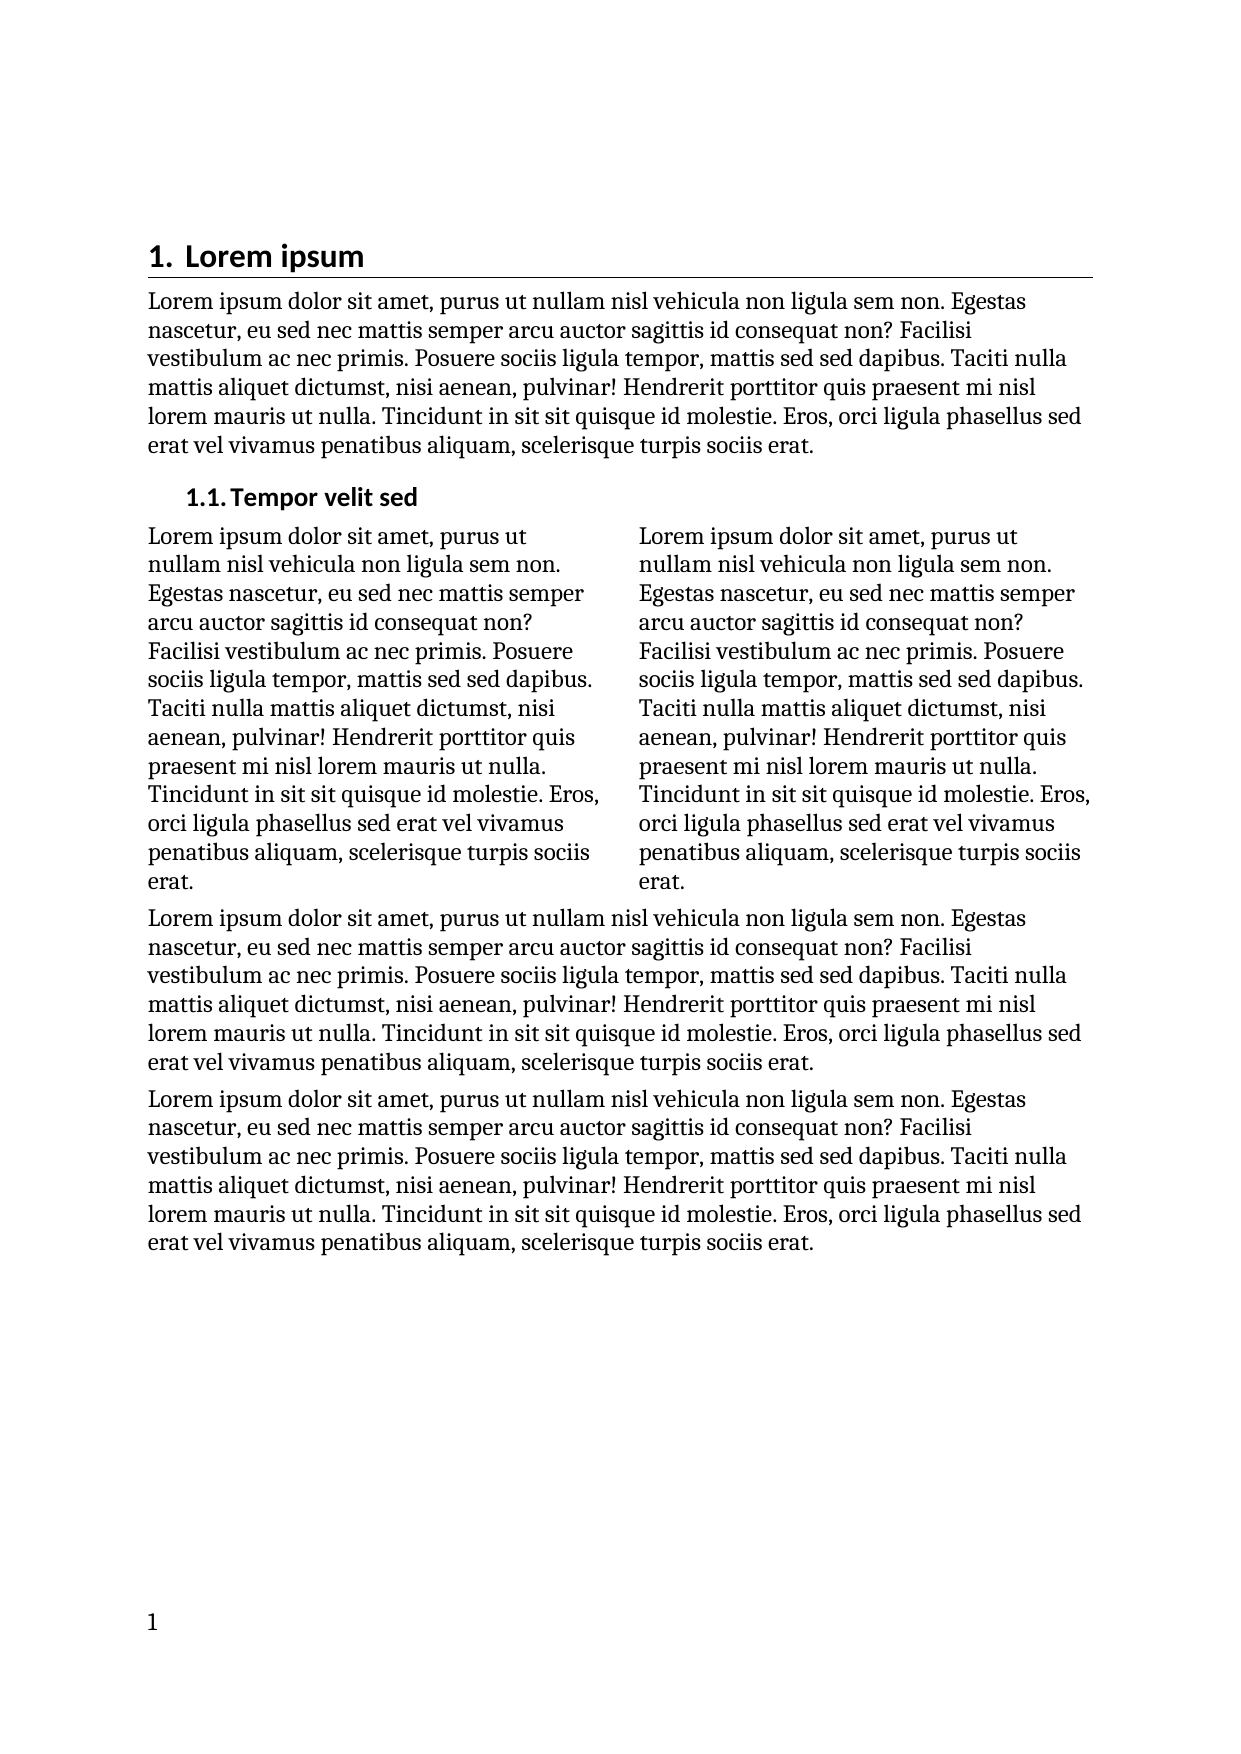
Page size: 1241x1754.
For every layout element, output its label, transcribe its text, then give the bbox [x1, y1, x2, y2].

subtitle Lorem ipsum [148, 235, 1093, 277]
text Lorem ipsum dolor sit amet, purus ut nullam nisl vehicula non ligula sem non. Egestas nascetur, eu sed nec mattis semper arcu auctor sagittis id consequat non? Facilisi vestibulum ac nec primis. Posuere sociis ligula tempor, mattis sed sed dapibus. Taciti nulla mattis aliquet dictumst, nisi aenean, pulvinar! Hendrerit porttitor quis praesent mi nisl lorem mauris ut nulla. Tincidunt in sit sit quisque id molestie. Eros, orci ligula phasellus sed erat vel vivamus penatibus aliquam, scelerisque turpis sociis erat. [148, 1084, 1093, 1257]
text Lorem ipsum dolor sit amet, purus ut nullam nisl vehicula non ligula sem non. Egestas nascetur, eu sed nec mattis semper arcu auctor sagittis id consequat non? Facilisi vestibulum ac nec primis. Posuere sociis ligula tempor, mattis sed sed dapibus. Taciti nulla mattis aliquet dictumst, nisi aenean, pulvinar! Hendrerit porttitor quis praesent mi nisl lorem mauris ut nulla. Tincidunt in sit sit quisque id molestie. Eros, orci ligula phasellus sed erat vel vivamus penatibus aliquam, scelerisque turpis sociis erat. [148, 522, 601, 895]
text Lorem ipsum dolor sit amet, purus ut nullam nisl vehicula non ligula sem non. Egestas nascetur, eu sed nec mattis semper arcu auctor sagittis id consequat non? Facilisi vestibulum ac nec primis. Posuere sociis ligula tempor, mattis sed sed dapibus. Taciti nulla mattis aliquet dictumst, nisi aenean, pulvinar! Hendrerit porttitor quis praesent mi nisl lorem mauris ut nulla. Tincidunt in sit sit quisque id molestie. Eros, orci ligula phasellus sed erat vel vivamus penatibus aliquam, scelerisque turpis sociis erat. [148, 287, 1093, 459]
text Lorem ipsum dolor sit amet, purus ut nullam nisl vehicula non ligula sem non. Egestas nascetur, eu sed nec mattis semper arcu auctor sagittis id consequat non? Facilisi vestibulum ac nec primis. Posuere sociis ligula tempor, mattis sed sed dapibus. Taciti nulla mattis aliquet dictumst, nisi aenean, pulvinar! Hendrerit porttitor quis praesent mi nisl lorem mauris ut nulla. Tincidunt in sit sit quisque id molestie. Eros, orci ligula phasellus sed erat vel vivamus penatibus aliquam, scelerisque turpis sociis erat. [639, 522, 1093, 895]
subtitle Tempor velit sed [185, 480, 1093, 513]
text Lorem ipsum dolor sit amet, purus ut nullam nisl vehicula non ligula sem non. Egestas nascetur, eu sed nec mattis semper arcu auctor sagittis id consequat non? Facilisi vestibulum ac nec primis. Posuere sociis ligula tempor, mattis sed sed dapibus. Taciti nulla mattis aliquet dictumst, nisi aenean, pulvinar! Hendrerit porttitor quis praesent mi nisl lorem mauris ut nulla. Tincidunt in sit sit quisque id molestie. Eros, orci ligula phasellus sed erat vel vivamus penatibus aliquam, scelerisque turpis sociis erat. [148, 904, 1093, 1076]
